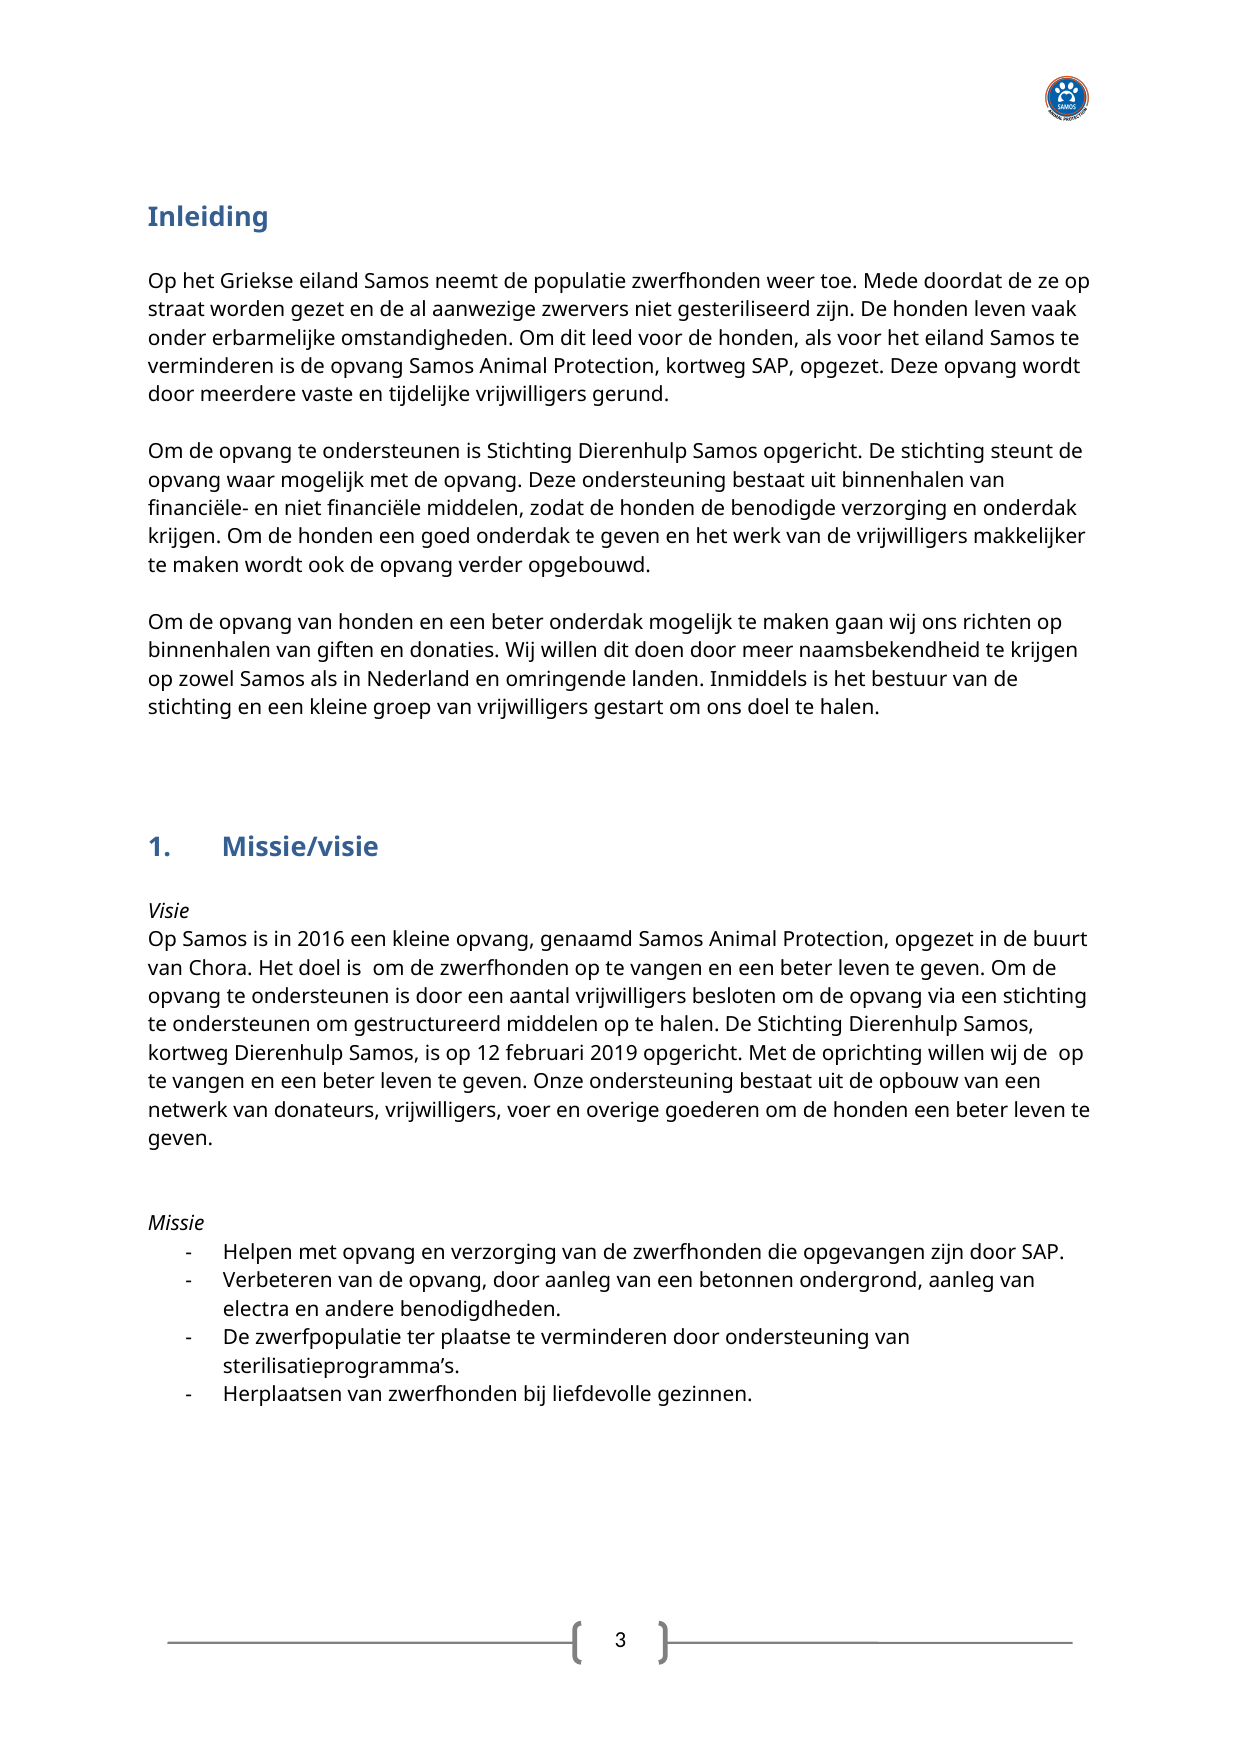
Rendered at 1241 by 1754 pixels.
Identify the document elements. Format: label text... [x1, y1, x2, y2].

subtitle 1. Missie/visie [148, 828, 1093, 864]
list Herplaatsen van zwerfhonden bij liefdevolle gezinnen. [185, 1379, 1093, 1408]
subtitle Inleiding [148, 198, 1093, 234]
text Om de opvang van honden en een beter onderdak mogelijk te maken gaan wij ons richten op binnenhalen van giften en donaties. Wij willen dit doen door meer naamsbekendheid te krijgen op zowel Samos als in Nederland en omringende landen. Inmiddels is het bestuur van de stichting en een kleine groep van vrijwilligers gestart om ons doel te halen. [148, 607, 1093, 721]
list Helpen met opvang en verzorging van de zwerfhonden die opgevangen zijn door SAP. [185, 1237, 1093, 1265]
list Verbeteren van de opvang, door aanleg van een betonnen ondergrond, aanleg van electra en andere benodigdheden. [185, 1265, 1093, 1322]
text Op het Griekse eiland Samos neemt de populatie zwerfhonden weer toe. Mede doordat de ze op straat worden gezet en de al aanwezige zwervers niet gesteriliseerd zijn. De honden leven vaak onder erbarmelijke omstandigheden. Om dit leed voor de honden, als voor het eiland Samos te verminderen is de opvang Samos Animal Protection, kortweg SAP, opgezet. Deze opvang wordt door meerdere vaste en tijdelijke vrijwilligers gerund. [148, 266, 1093, 408]
text Visie [148, 896, 1093, 924]
list De zwerfpopulatie ter plaatse te verminderen door ondersteuning van sterilisatieprogramma’s. [185, 1322, 1093, 1379]
picture [1041, 73, 1093, 125]
text Om de opvang te ondersteunen is Stichting Dierenhulp Samos opgericht. De stichting steunt de opvang waar mogelijk met de opvang. Deze ondersteuning bestaat uit binnenhalen van financiële- en niet financiële middelen, zodat de honden de benodigde verzorging en onderdak krijgen. Om de honden een goed onderdak te geven en het werk van de vrijwilligers makkelijker te maken wordt ook de opvang verder opgebouwd. [148, 436, 1093, 578]
text Op Samos is in 2016 een kleine opvang, genaamd Samos Animal Protection, opgezet in de buurt van Chora. Het doel is om de zwerfhonden op te vangen en een beter leven te geven. Om de opvang te ondersteunen is door een aantal vrijwilligers besloten om de opvang via een stichting te ondersteunen om gestructureerd middelen op te halen. De Stichting Dierenhulp Samos, kortweg Dierenhulp Samos, is op 12 februari 2019 opgericht. Met de oprichting willen wij de op te vangen en een beter leven te geven. Onze ondersteuning bestaat uit de opbouw van een netwerk van donateurs, vrijwilligers, voer en overige goederen om de honden een beter leven te geven. [148, 924, 1093, 1152]
text Missie [148, 1208, 1093, 1237]
